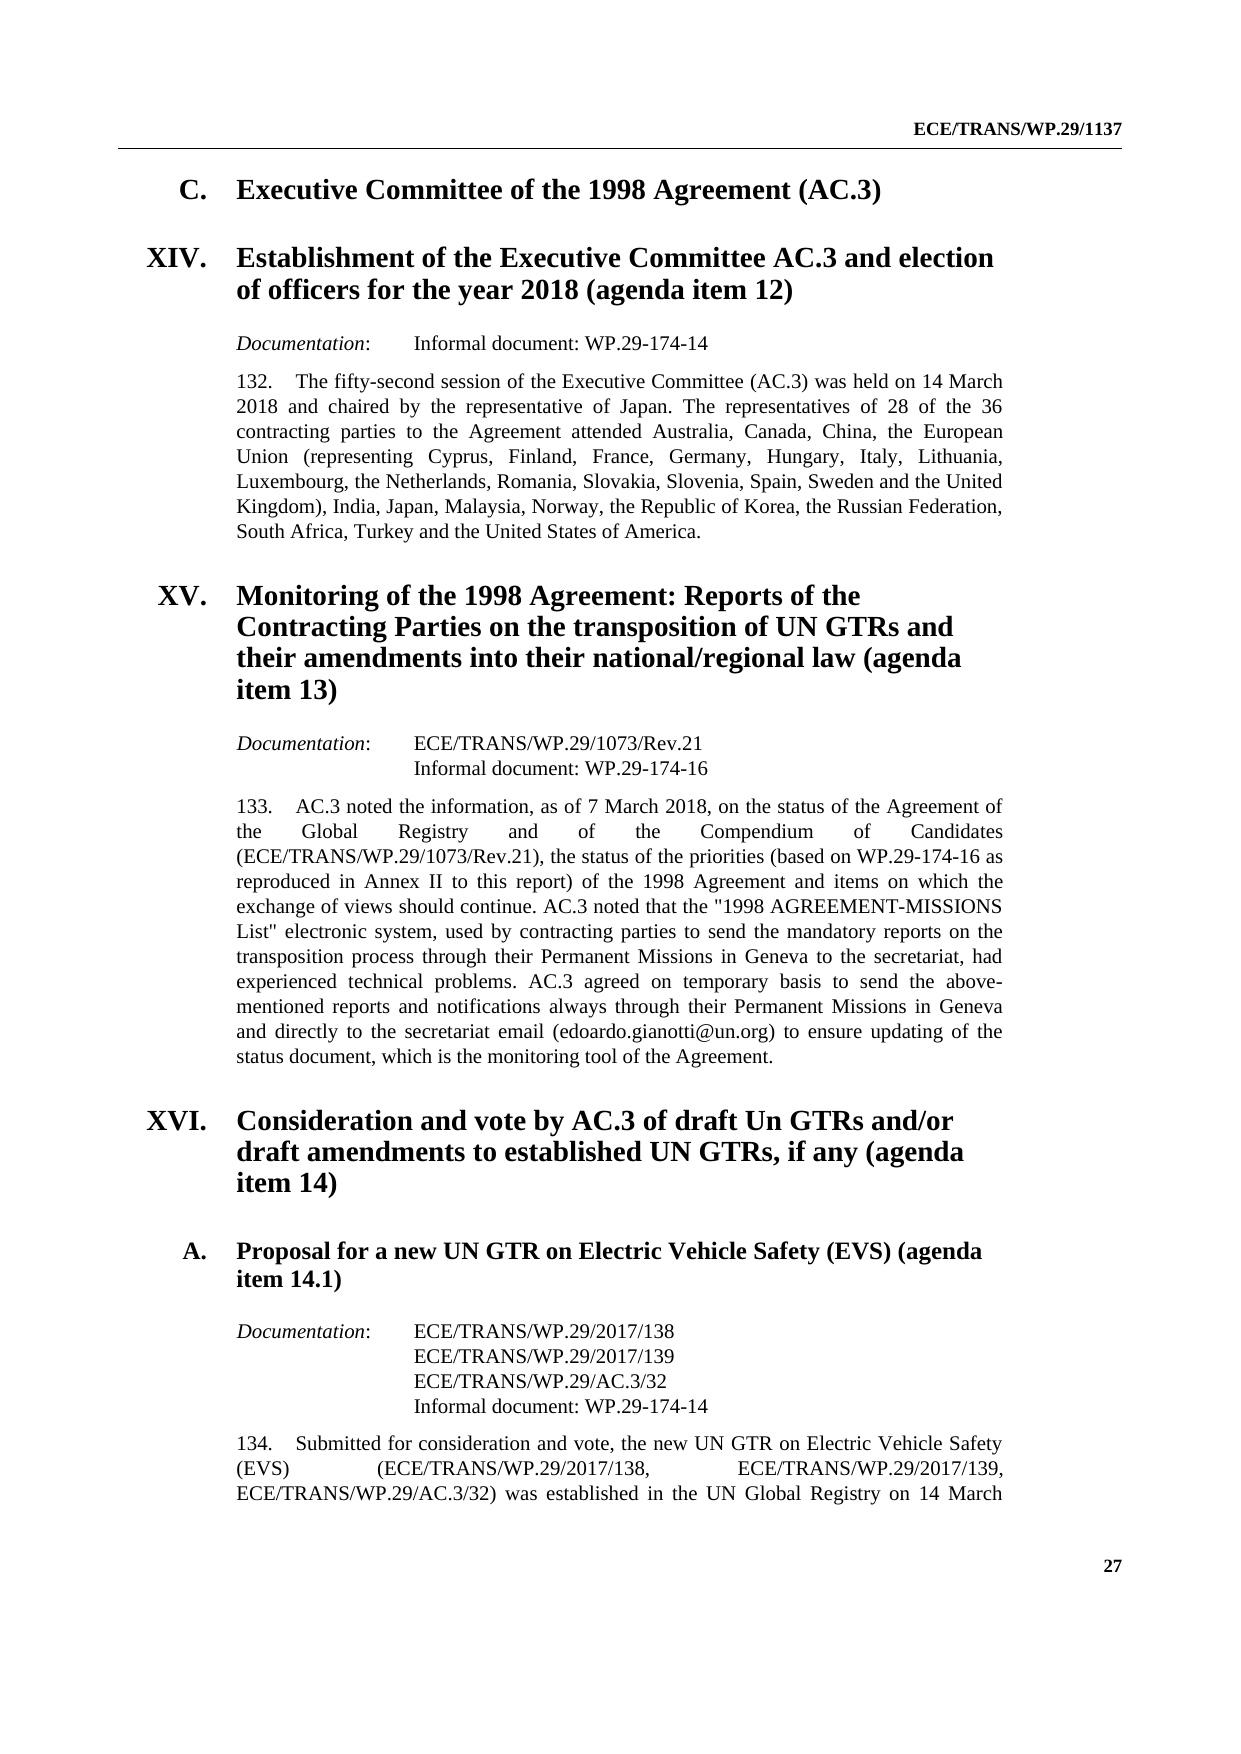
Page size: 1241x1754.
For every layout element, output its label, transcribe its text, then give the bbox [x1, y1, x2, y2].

text ECE/TRANS/WP.29/AC.3/32 [355, 1368, 1003, 1393]
text Documentation: Informal document: WP.29-174-14 [236, 330, 1004, 355]
text Informal document: WP.29-174-16 [354, 755, 1004, 780]
text Documentation: ECE/TRANS/WP.29/2017/138 [237, 1318, 1003, 1343]
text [236, 1430, 1004, 1505]
text 132. The fifty-second session of the Executive Committee (AC.3) was held on 14 March 2018 and chaired by the representative of Japan. The representatives of 28 of the 36 contracting parties to the Agreement attended Australia, Canada, China, the European Union (representing Cyprus, Finland, France, Germany, Hungary, Italy, Lithuania, Luxembourg, the Netherlands, Romania, Slovakia, Slovenia, Spain, Sweden and the United Kingdom), India, Japan, Malaysia, Norway, the Republic of Korea, the Russian Federation, South Africa, Turkey and the United States of America. [236, 368, 1004, 543]
text Informal document: WP.29-174-14 [354, 1393, 1004, 1418]
text XIV. Establishment of the Executive Committee AC.3 and election of officers for the year 2018 (agenda item 12) [118, 243, 1004, 305]
text ECE/TRANS/WP.29/2017/139 [355, 1343, 1003, 1368]
text Documentation: ECE/TRANS/WP.29/1073/Rev.21 [237, 730, 1003, 755]
text XVI. Consideration and vote by AC.3 of draft Un GTRs and/or draft amendments to established UN GTRs, if any (agenda item 14) [118, 1105, 1004, 1199]
text XV. Monitoring of the 1998 Agreement: Reports of the Contracting Parties on the transposition of UN GTRs and their amendments into their national/regional law (agenda item 13) [118, 580, 1004, 705]
text A. Proposal for a new UN GTR on Electric Vehicle Safety (EVS) (agenda item 14.1) [118, 1237, 1004, 1293]
text C. Executive Committee of the 1998 Agreement (AC.3) [118, 177, 1004, 205]
text 133. AC.3 noted the information, as of 7 March 2018, on the status of the Agreement of the Global Registry and of the Compendium of Candidates (ECE/TRANS/WP.29/1073/Rev.21), the status of the priorities (based on WP.29-174-16 as reproduced in Annex II to this report) of the 1998 Agreement and items on which the exchange of views should continue. AC.3 noted that the "1998 AGREEMENT-MISSIONS List" electronic system, used by contracting parties to send the mandatory reports on the transposition process through their Permanent Missions in Geneva to the secretariat, had experienced technical problems. AC.3 agreed on temporary basis to send the above-mentioned reports and notifications always through their Permanent Missions in Geneva and directly to the secretariat email (edoardo.gianotti@un.org) to ensure updating of the status document, which is the monitoring tool of the Agreement. [236, 793, 1004, 1068]
